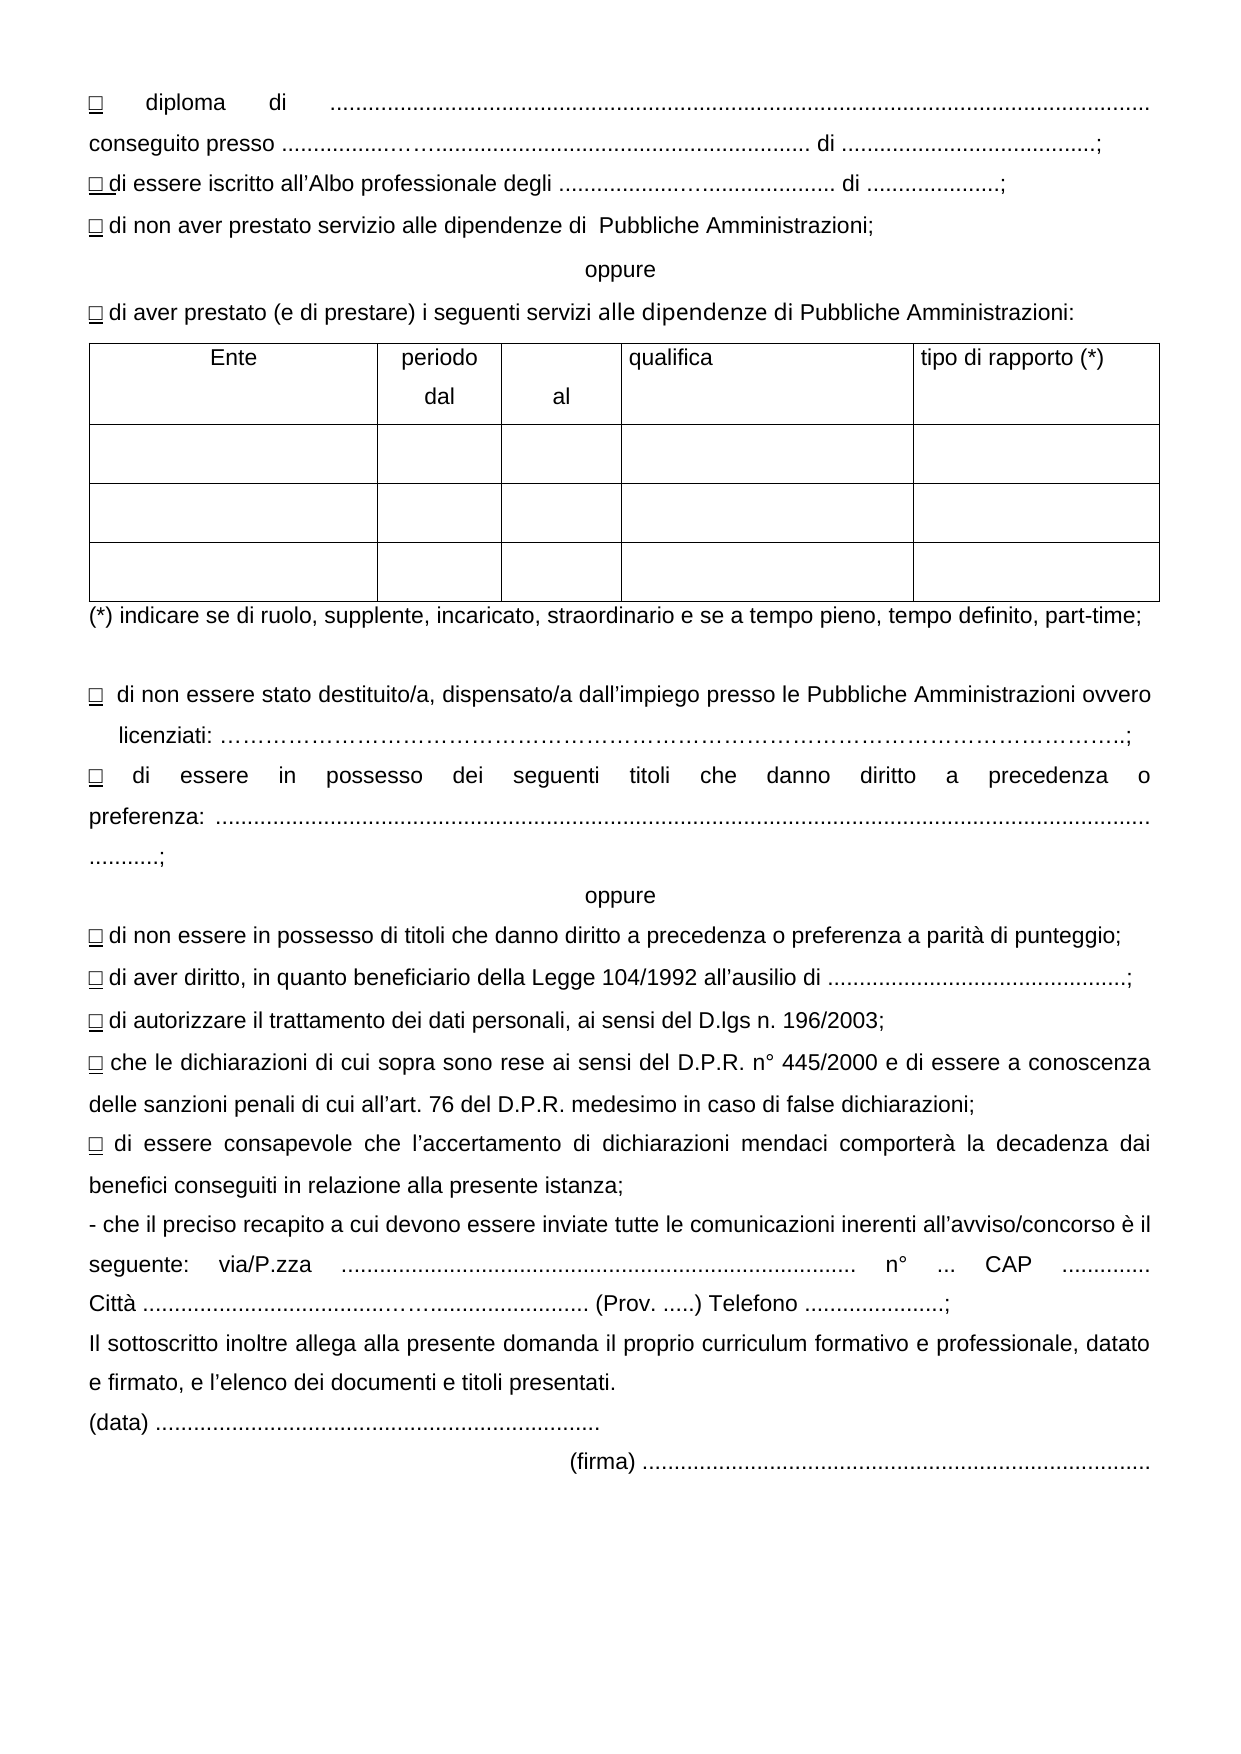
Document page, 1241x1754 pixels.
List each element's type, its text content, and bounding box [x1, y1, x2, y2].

text □ di non essere in possesso di titoli che danno diritto a precedenza o preferenza a parità di punteggio; [89, 922, 1152, 950]
table_cell [502, 543, 621, 601]
table_cell [914, 484, 1159, 542]
table_cell [90, 484, 377, 542]
table_header Ente [90, 344, 377, 424]
text □ di essere consapevole che l’accertamento di dichiarazioni mendaci comporterà la decadenza dai benefici conseguiti in relazione alla presente istanza; [89, 1130, 1152, 1198]
text □ di essere in possesso dei seguenti titoli che danno diritto a precedenza o preferenza: ..............................................................................................................................................................; [89, 762, 1152, 869]
text (firma) ................................................................................ [89, 1448, 1152, 1474]
table_cell [378, 484, 501, 542]
table_header tipo di rapporto (*) [914, 344, 1159, 424]
text □ di aver prestato (e di prestare) i seguenti servizi alle dipendenze di Pubbliche Amministrazioni: [89, 296, 1152, 327]
table_cell [914, 425, 1159, 483]
table_header qualifica [622, 344, 913, 424]
text oppure [89, 882, 1152, 908]
table_cell [378, 543, 501, 601]
text Il sottoscritto inoltre allega alla presente domanda il proprio curriculum formativo e professionale, datato e firmato, e l’elenco dei documenti e titoli presentati. [89, 1329, 1152, 1395]
text oppure [89, 256, 1152, 282]
table_cell [914, 543, 1159, 601]
text □ di non essere stato destituito/a, dispensato/a dall’impiego presso le Pubbliche Amministrazioni ovvero licenziati: ………………………………………………………………………………………………………..; [89, 681, 1152, 749]
table_cell [90, 543, 377, 601]
table_header al [502, 344, 621, 424]
text □ di non aver prestato servizio alle dipendenze di Pubbliche Amministrazioni; [89, 212, 1152, 240]
table_cell [502, 484, 621, 542]
table_cell [622, 425, 913, 483]
table_cell [622, 543, 913, 601]
table_cell [90, 425, 377, 483]
table_header periodo dal [378, 344, 501, 424]
table_cell [378, 425, 501, 483]
text □ di essere iscritto all’Albo professionale degli ...................…..................... di .....................; [89, 169, 1152, 198]
text (data) ...................................................................... [89, 1408, 1152, 1435]
text □ di autorizzare il trattamento dei dati personali, ai sensi del D.lgs n. 196/2003; [89, 1007, 1152, 1035]
table_cell [502, 425, 621, 483]
text □ che le dichiarazioni di cui sopra sono rese ai sensi del D.P.R. n° 445/2000 e di essere a conoscenza delle sanzioni penali di cui all’art. 76 del D.P.R. medesimo in caso di false dichiarazioni; [89, 1049, 1152, 1117]
text (*) indicare se di ruolo, supplente, incaricato, straordinario e se a tempo pieno, tempo definito, part-time; [89, 602, 1152, 628]
text □ diploma di ................................................................................................................................. conseguito presso .................……........................................................... di ........................................; [89, 89, 1152, 156]
text - che il preciso recapito a cui devono essere inviate tutte le comunicazioni inerenti all’avviso/concorso è il seguente: via/P.zza ................................................................................. n° ... CAP .............. Città ......................................……......................... (Prov. .....) Telefono ......................; [89, 1211, 1152, 1316]
text □ di aver diritto, in quanto beneficiario della Legge 104/1992 all’ausilio di ...............................................; [89, 964, 1152, 992]
table_cell [622, 484, 913, 542]
